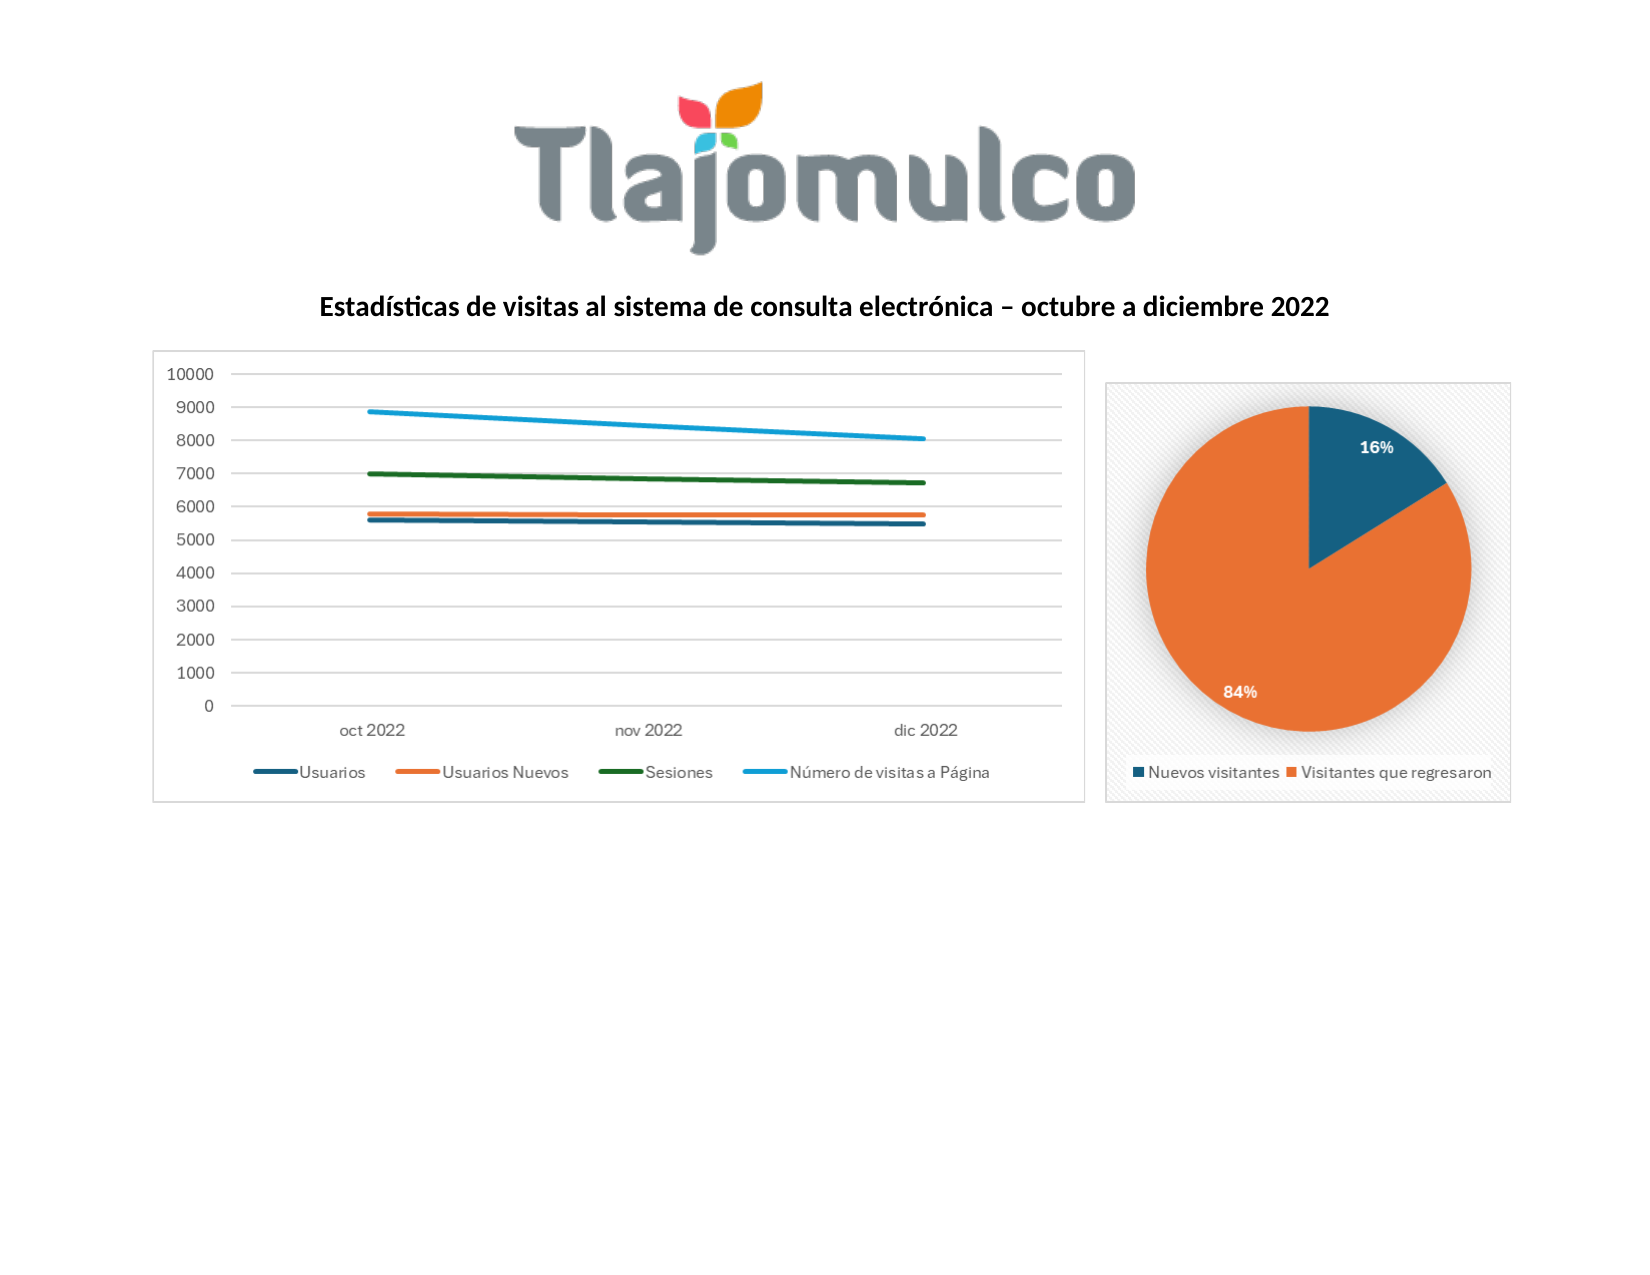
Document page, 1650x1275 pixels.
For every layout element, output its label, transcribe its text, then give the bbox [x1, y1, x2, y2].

picture [1105, 382, 1512, 803]
picture [440, 75, 1210, 264]
picture [152, 350, 1086, 803]
text Estadísticas de visitas al sistema de consulta electrónica – octubre a diciembre 2022 [75, 288, 1575, 324]
